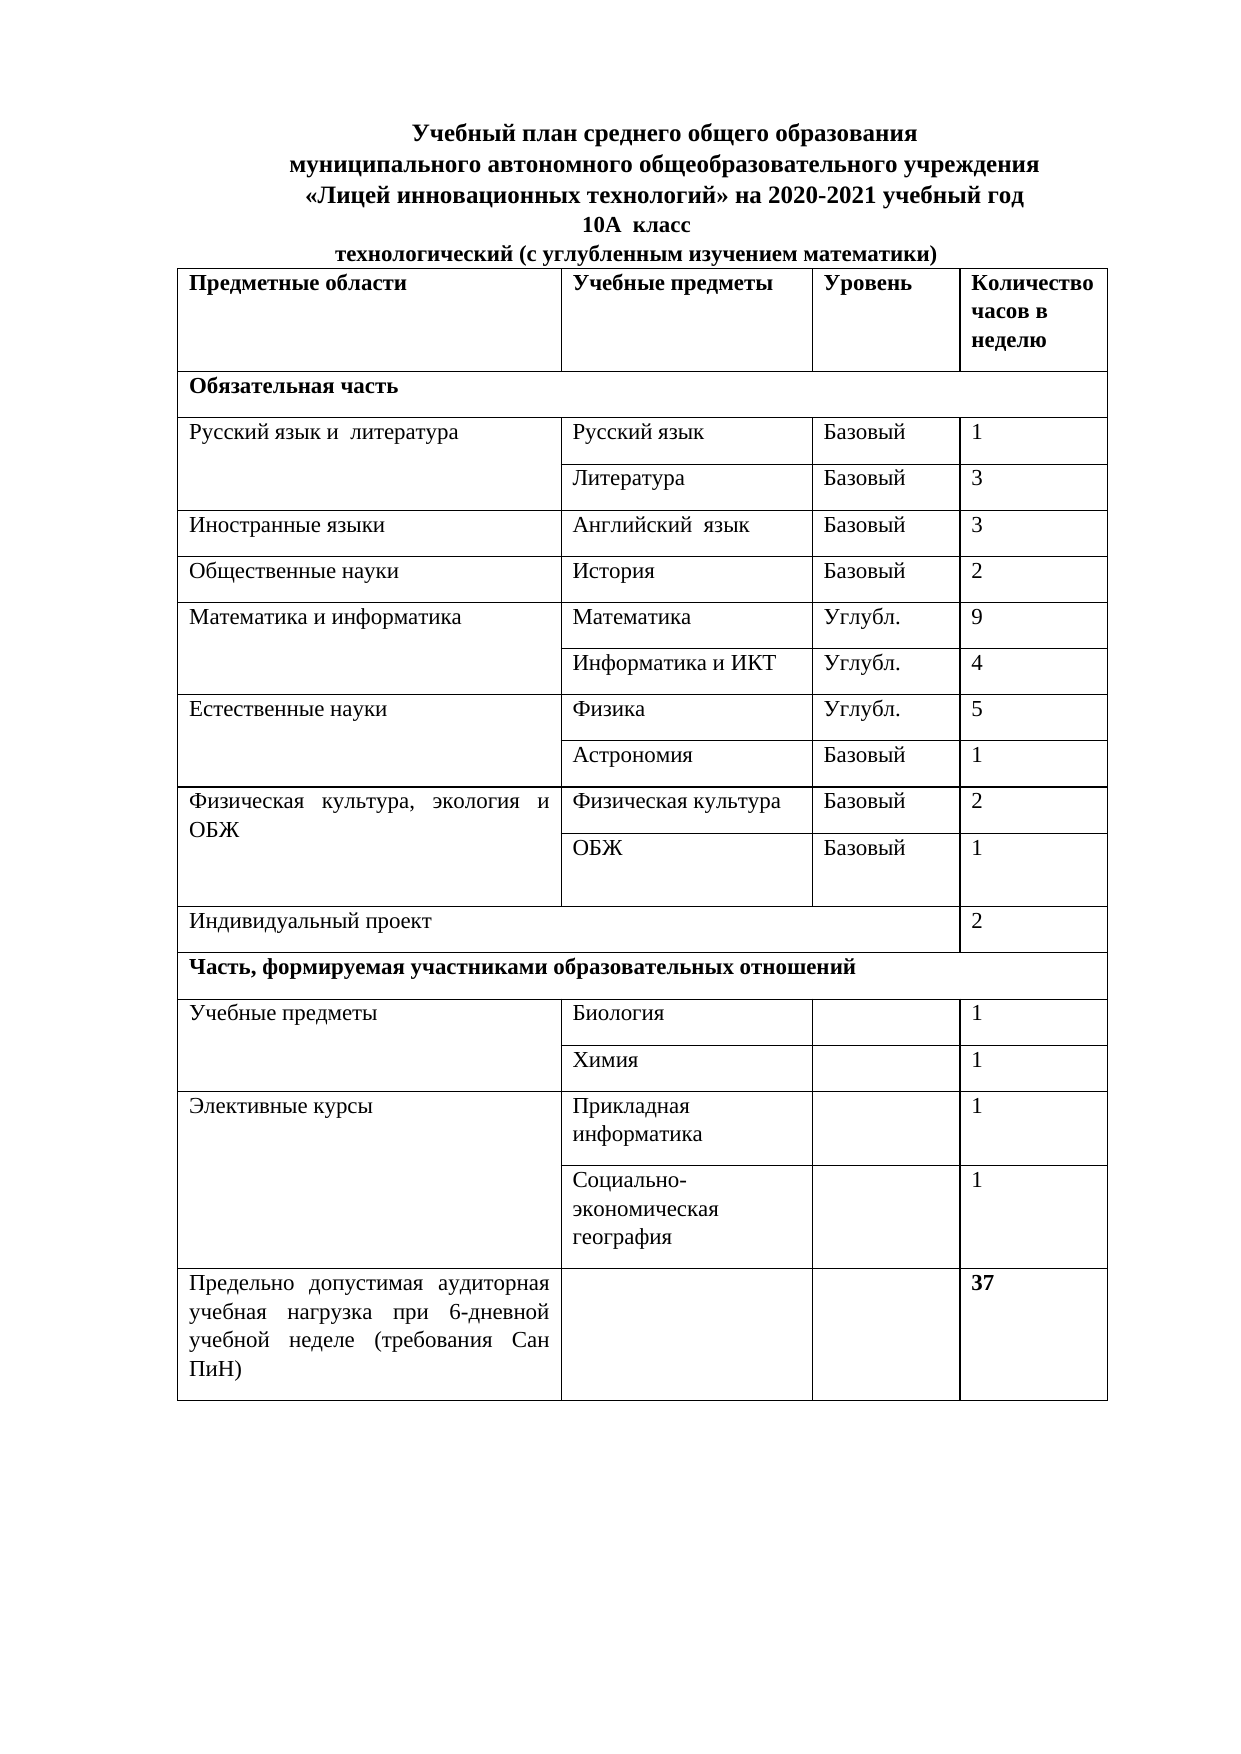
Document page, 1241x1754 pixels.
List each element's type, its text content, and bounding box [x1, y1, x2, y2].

table_cell Углубл. [813, 695, 959, 740]
table_header Учебные предметы [562, 269, 812, 371]
text муниципального автономного общеобразовательного учреждения [177, 149, 1152, 178]
table_cell Базовый [813, 465, 959, 509]
table_header Предметные области [178, 269, 561, 371]
text 10А класс [121, 211, 1152, 238]
table_cell 1 [961, 1046, 1107, 1091]
table_cell Математика [562, 603, 812, 648]
table_cell 1 [961, 741, 1107, 786]
table_cell Астрономия [562, 741, 812, 786]
table_cell 1 [961, 1166, 1107, 1268]
table_cell [562, 1269, 812, 1400]
table_cell Элективные курсы [178, 1092, 561, 1268]
table_cell Учебные предметы [178, 1000, 561, 1091]
table_cell Углубл. [813, 603, 959, 648]
table_cell Базовый [813, 557, 959, 602]
text Учебный план среднего общего образования [177, 118, 1152, 147]
table_cell [813, 1269, 959, 1400]
table_cell Индивидуальный проект [178, 907, 959, 952]
table_cell 3 [961, 511, 1107, 556]
table_cell 9 [961, 603, 1107, 648]
table_cell 2 [961, 907, 1107, 952]
table_cell 1 [961, 834, 1107, 906]
text «Лицей инновационных технологий» на 2020-2021 учебный год [177, 180, 1152, 209]
table_cell Углубл. [813, 649, 959, 694]
text технологический (с углубленным изучением математики) [121, 240, 1152, 266]
table_cell Базовый [813, 418, 959, 463]
table_cell ОБЖ [562, 834, 812, 906]
table_cell Физическая культура, экология и ОБЖ [178, 788, 561, 906]
table_cell Общественные науки [178, 557, 561, 602]
table_cell Естественные науки [178, 695, 561, 786]
table_cell 4 [961, 649, 1107, 694]
table_cell Информатика и ИКТ [562, 649, 812, 694]
table_cell Базовый [813, 741, 959, 786]
table_cell Математика и информатика [178, 603, 561, 694]
table_cell Иностранные языки [178, 511, 561, 556]
table_cell 1 [961, 418, 1107, 463]
table_cell 1 [961, 1092, 1107, 1165]
table_cell Английский язык [562, 511, 812, 556]
table_cell 1 [961, 1000, 1107, 1044]
table_cell [813, 1092, 959, 1165]
table_cell 37 [961, 1269, 1107, 1400]
table_header Уровень [813, 269, 959, 371]
table_header Количество часов в неделю [961, 269, 1107, 371]
table_cell Базовый [813, 511, 959, 556]
table_cell Химия [562, 1046, 812, 1091]
table_cell Обязательная часть [178, 372, 1107, 417]
table_cell Русский язык [562, 418, 812, 463]
table_cell [813, 1166, 959, 1268]
table_cell Физика [562, 695, 812, 740]
table_cell 2 [961, 557, 1107, 602]
table_cell Базовый [813, 834, 959, 906]
table_cell Русский язык и литература [178, 418, 561, 509]
table_cell 5 [961, 695, 1107, 740]
table_cell История [562, 557, 812, 602]
table_cell [813, 1000, 959, 1044]
table_cell Часть, формируемая участниками образовательных отношений [178, 953, 1107, 998]
table_cell [813, 1046, 959, 1091]
table_cell Биология [562, 1000, 812, 1044]
table_cell Литература [562, 465, 812, 509]
table_cell Социально-экономическая география [562, 1166, 812, 1268]
table_cell Предельно допустимая аудиторная учебная нагрузка при 6-дневной учебной неделе (требования Сан ПиН) [178, 1269, 561, 1400]
table_cell Физическая культура [562, 788, 812, 833]
table_cell 3 [961, 465, 1107, 509]
table_cell Базовый [813, 788, 959, 833]
table_cell 2 [961, 788, 1107, 833]
table_cell Прикладная информатика [562, 1092, 812, 1165]
